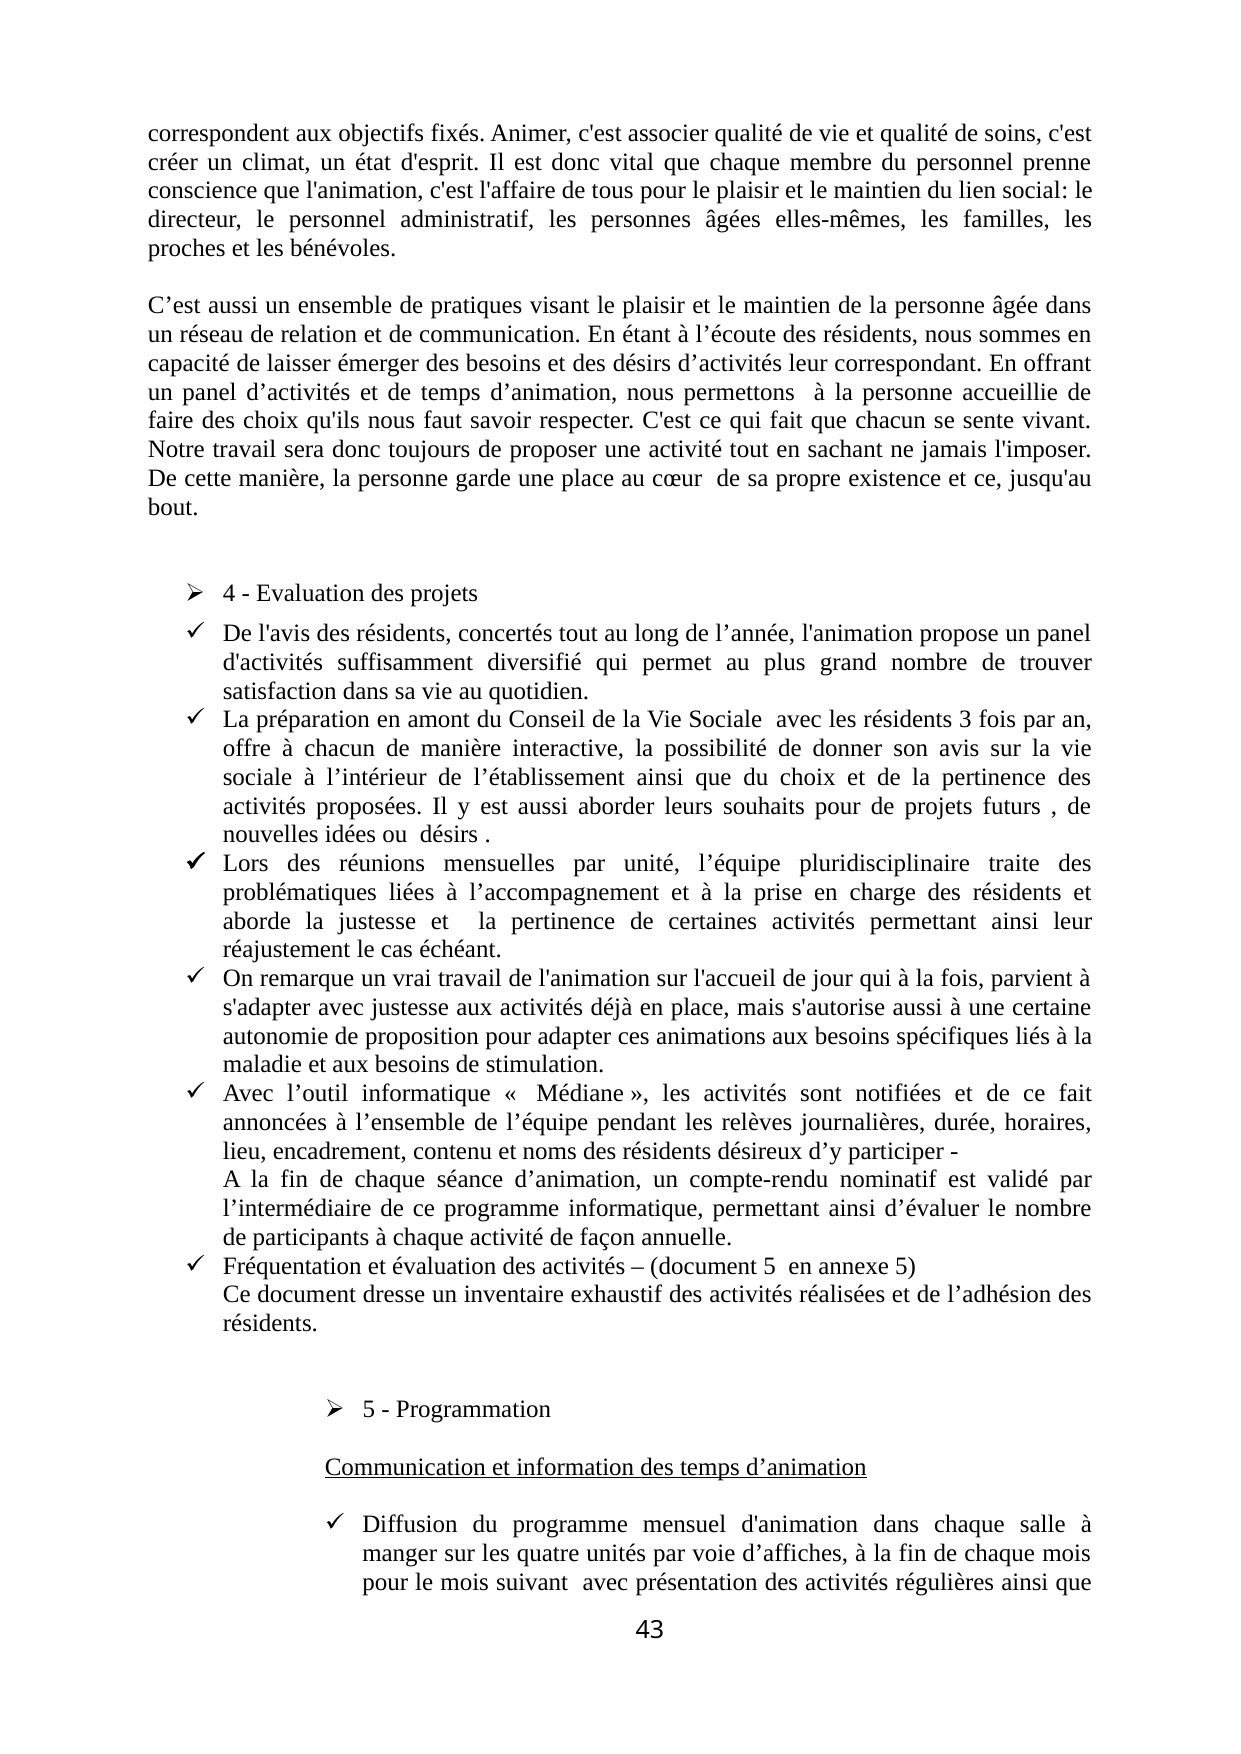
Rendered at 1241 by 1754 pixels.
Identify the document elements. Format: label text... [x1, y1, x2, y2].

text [148, 118, 1093, 262]
list De l'avis des résidents, concertés tout au long de l’année, l'animation propose un panel d'activités suffisamment diversifié qui permet au plus grand nombre de trouver satisfaction dans sa vie au quotidien. [185, 618, 1093, 704]
list Avec l’outil informatique « Médiane », les activités sont notifiées et de ce fait annoncées à l’ensemble de l’équipe pendant les relèves journalières, durée, horaires, lieu, encadrement, contenu et noms des résidents désireux d’y participer - [185, 1078, 1093, 1164]
subtitle 4 - Evaluation des projets [185, 578, 1093, 607]
list La préparation en amont du Conseil de la Vie Sociale avec les résidents 3 fois par an, offre à chacun de manière interactive, la possibilité de donner son avis sur la vie sociale à l’intérieur de l’établissement ainsi que du choix et de la pertinence des activités proposées. Il y est aussi aborder leurs souhaits pour de projets futurs , de nouvelles idées ou désirs . [185, 704, 1093, 848]
list Lors des réunions mensuelles par unité, l’équipe pluridisciplinaire traite des problématiques liées à l’accompagnement et à la prise en charge des résidents et aborde la justesse et la pertinence de certaines activités permettant ainsi leur réajustement le cas échéant. [185, 848, 1093, 963]
text A la fin de chaque séance d’animation, un compte-rendu nominatif est validé par l’intermédiaire de ce programme informatique, permettant ainsi d’évaluer le nombre de participants à chaque activité de façon annuelle. [223, 1164, 1093, 1251]
text Ce document dresse un inventaire exhaustif des activités réalisées et de l’adhésion des résidents. [223, 1279, 1093, 1337]
list 5 - Programmation [325, 1394, 1093, 1423]
list On remarque un vrai travail de l'animation sur l'accueil de jour qui à la fois, parvient à s'adapter avec justesse aux activités déjà en place, mais s'autorise aussi à une certaine autonomie de proposition pour adapter ces animations aux besoins spécifiques liés à la maladie et aux besoins de stimulation. [185, 963, 1093, 1078]
text C’est aussi un ensemble de pratiques visant le plaisir et le maintien de la personne âgée dans un réseau de relation et de communication. En étant à l’écoute des résidents, nous sommes en capacité de laisser émerger des besoins et des désirs d’activités leur correspondant. En offrant un panel d’activités et de temps d’animation, nous permettons à la personne accueillie de faire des choix qu'ils nous faut savoir respecter. C'est ce qui fait que chacun se sente vivant. Notre travail sera donc toujours de proposer une activité tout en sachant ne jamais l'imposer. De cette manière, la personne garde une place au cœur de sa propre existence et ce, jusqu'au bout. [148, 291, 1093, 521]
list Fréquentation et évaluation des activités – (document 5 en annexe 5) [185, 1251, 1093, 1279]
text Communication et information des temps d’animation [324, 1452, 1093, 1481]
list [324, 1509, 1093, 1596]
